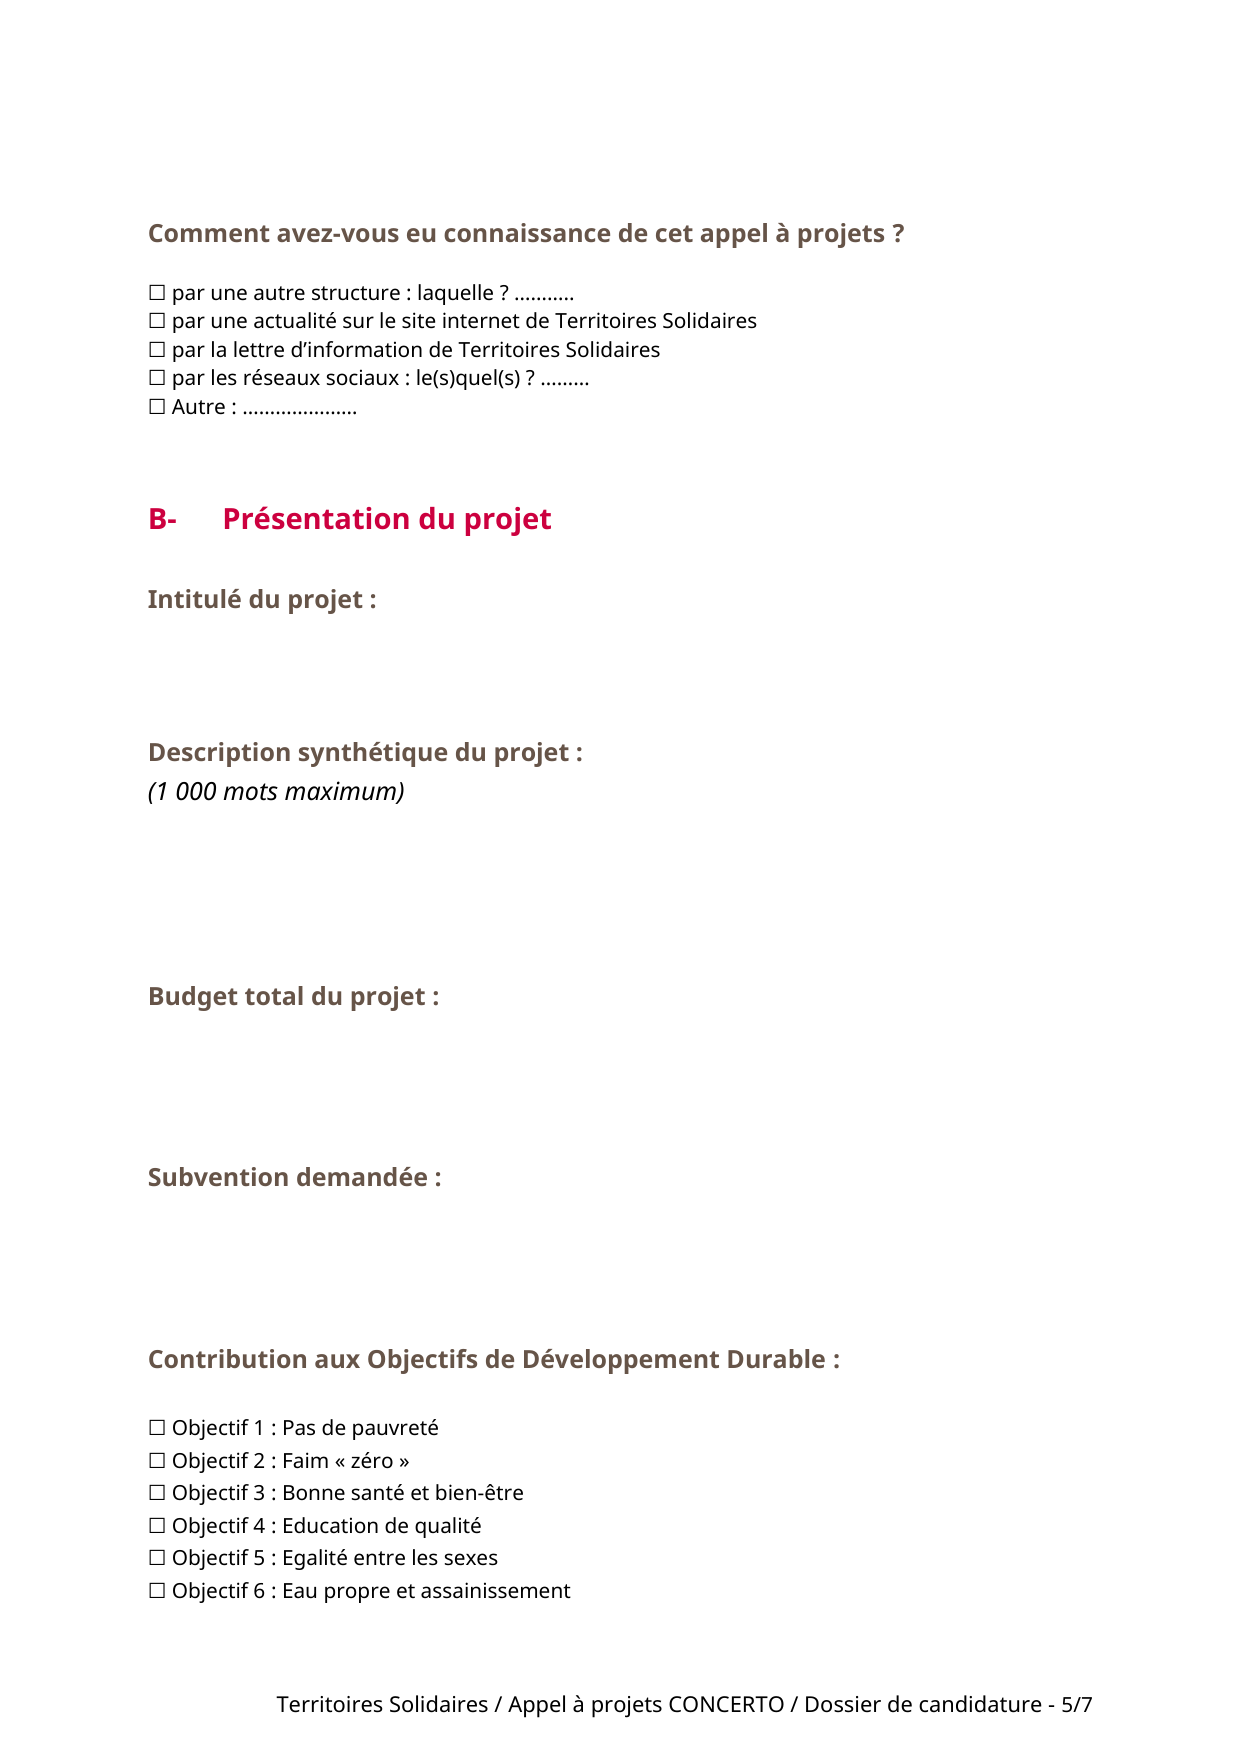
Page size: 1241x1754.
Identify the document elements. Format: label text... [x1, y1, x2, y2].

text Intitulé du projet : [148, 582, 1093, 616]
subtitle Présentation du projet [148, 498, 1093, 538]
text (1 000 mots maximum) [148, 774, 1093, 808]
text Subvention demandée : [148, 1160, 1093, 1194]
text Comment avez-vous eu connaissance de cet appel à projets ? [148, 216, 1093, 250]
text Description synthétique du projet : [148, 735, 1093, 769]
text Contribution aux Objectifs de Développement Durable : [148, 1341, 1093, 1375]
text Budget total du projet : [148, 979, 1093, 1013]
